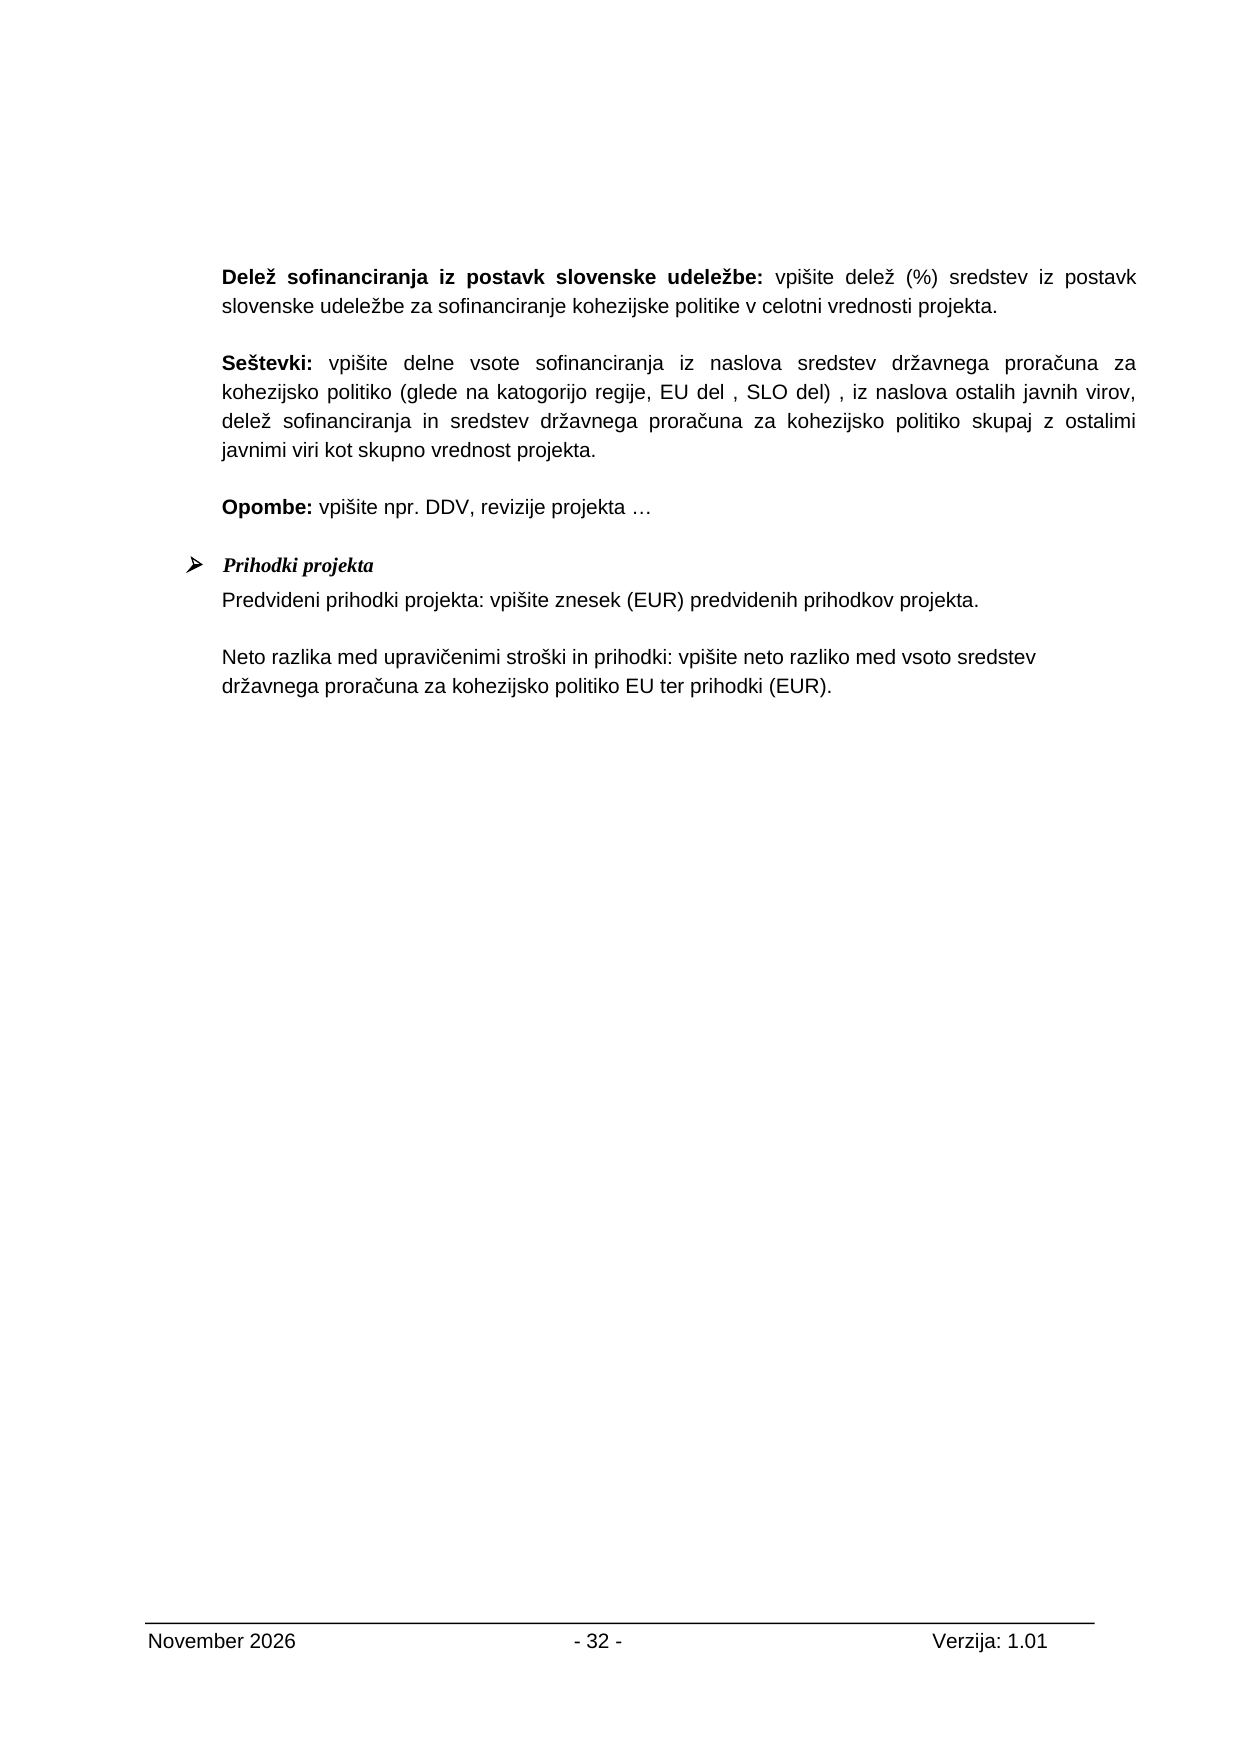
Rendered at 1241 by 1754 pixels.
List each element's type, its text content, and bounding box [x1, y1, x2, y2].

text Delež sofinanciranja iz postavk slovenske udeležbe: vpišite delež (%) sredstev iz postavk slovenske udeležbe za sofinanciranje kohezijske politike v celotni vrednosti projekta. [222, 265, 1137, 318]
text Seštevki: vpišite delne vsote sofinanciranja iz naslova sredstev državnega proračuna za kohezijsko politiko (glede na katogorijo regije, EU del , SLO del) , iz naslova ostalih javnih virov, delež sofinanciranja in sredstev državnega proračuna za kohezijsko politiko skupaj z ostalimi javnimi viri kot skupno vrednost projekta. [222, 351, 1137, 461]
text Neto razlika med upravičenimi stroški in prihodki: vpišite neto razliko med vsoto sredstev državnega proračuna za kohezijsko politiko EU ter prihodki (EUR). [222, 645, 1137, 698]
text Opombe: vpišite npr. DDV, revizije projekta … [222, 495, 1137, 519]
text Prihodki projekta [185, 552, 1137, 577]
text Predvideni prihodki projekta: vpišite znesek (EUR) predvidenih prihodkov projekta. [222, 588, 1137, 612]
